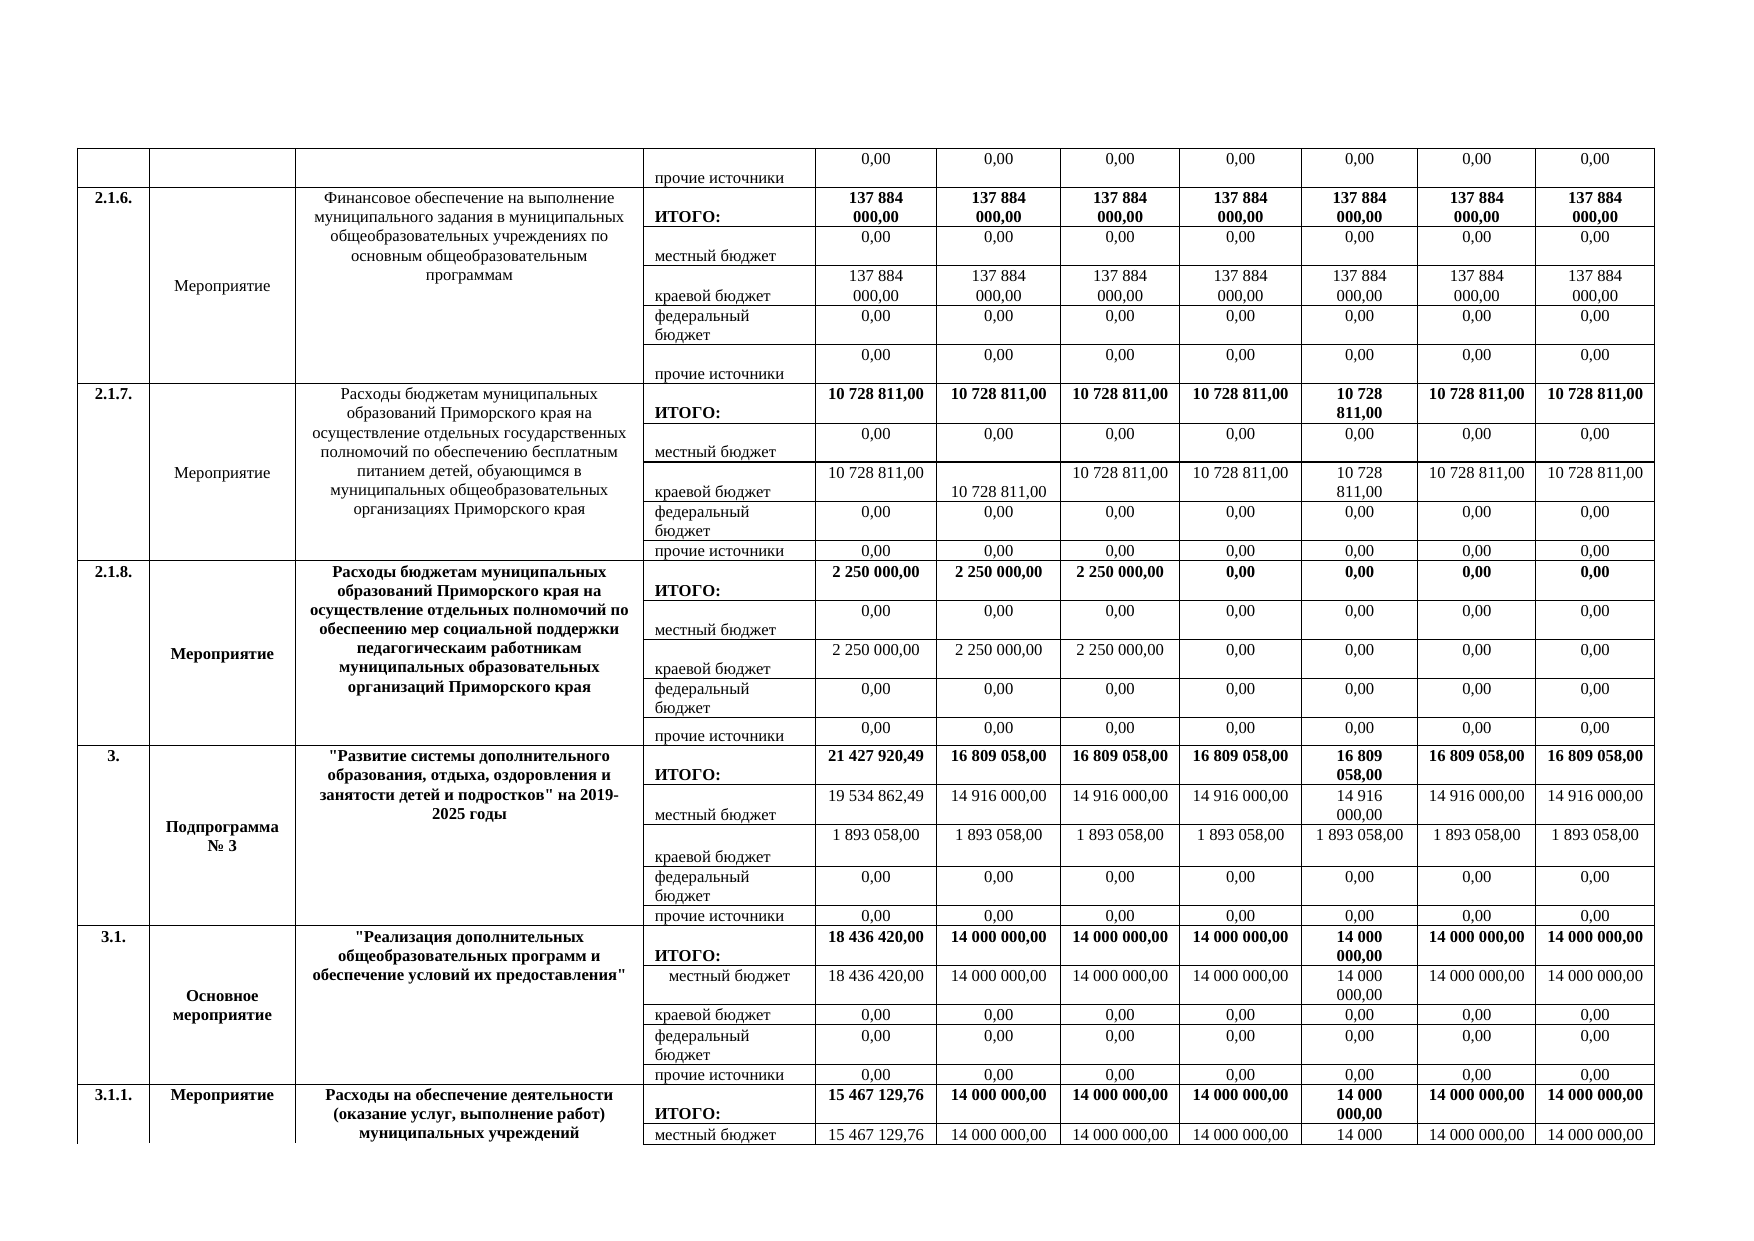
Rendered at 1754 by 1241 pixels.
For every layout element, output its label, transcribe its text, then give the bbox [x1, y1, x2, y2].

table_cell 14 000 000,00 [1302, 1085, 1417, 1123]
table_cell 0,00 [816, 149, 936, 187]
table_cell 0,00 [816, 1005, 936, 1024]
table_cell 0,00 [937, 601, 1060, 638]
table_cell 0,00 [1180, 679, 1301, 717]
table_cell 14 000 000,00 [1418, 926, 1535, 965]
table_cell 0,00 [1302, 1065, 1417, 1084]
table_cell 10 728 811,00 [816, 384, 936, 422]
table_cell 14 916 000,00 [1418, 785, 1535, 824]
table_cell 0,00 [1536, 227, 1654, 265]
table_cell 0,00 [1536, 640, 1654, 678]
table_cell 18 436 420,00 [816, 966, 936, 1004]
table_cell 16 809 058,00 [1418, 746, 1535, 784]
table_cell 0,00 [1302, 502, 1417, 540]
table_cell 10 728 811,00 [816, 463, 936, 501]
table_cell местный бюджет [644, 601, 815, 638]
table_cell ИТОГО: [644, 1085, 815, 1123]
table_cell 0,00 [1180, 718, 1301, 745]
table_cell 15 467 129,76 [816, 1085, 936, 1123]
table_cell местный бюджет [644, 1124, 815, 1143]
table_cell 0,00 [1061, 227, 1179, 265]
table_cell Подпрограмма № 3 [150, 746, 295, 925]
table_cell 1 893 058,00 [1061, 825, 1179, 866]
table_cell 0,00 [1061, 502, 1179, 540]
table_cell 0,00 [1418, 867, 1535, 905]
table_cell 0,00 [1302, 679, 1417, 717]
table_cell 137 884 000,00 [937, 188, 1060, 226]
table_cell 14 000 000,00 [1061, 966, 1179, 1004]
table_cell краевой бюджет [644, 266, 815, 304]
table_cell 16 809 058,00 [937, 746, 1060, 784]
table_cell 14 000 000,00 [937, 966, 1060, 1004]
table_cell федеральный бюджет [644, 502, 815, 540]
table_cell 14 000 000,00 [1180, 926, 1301, 965]
table_cell 3.1. [78, 926, 149, 1084]
table_cell 16 809 058,00 [1061, 746, 1179, 784]
table_cell краевой бюджет [644, 640, 815, 678]
table_cell 0,00 [1061, 1005, 1179, 1024]
table_cell Расходы на обеспечение деятельности (оказание услуг, выполнение работ) муниципальных учреждений [296, 1085, 643, 1143]
table_cell 0,00 [1061, 906, 1179, 925]
table_cell прочие источники [644, 541, 815, 560]
table_cell 0,00 [1536, 718, 1654, 745]
table_cell 0,00 [1536, 1025, 1654, 1064]
table_cell Мероприятие [150, 384, 295, 560]
table_cell 2.1.7. [78, 384, 149, 560]
table_cell 14 000 000,00 [937, 1085, 1060, 1123]
table_cell 0,00 [1302, 718, 1417, 745]
table_cell 16 809 058,00 [1302, 746, 1417, 784]
table_cell 0,00 [1180, 306, 1301, 344]
table_cell 0,00 [1302, 149, 1417, 187]
table_cell 0,00 [1180, 345, 1301, 383]
table_cell 0,00 [937, 424, 1060, 461]
table_cell 0,00 [937, 149, 1060, 187]
table_cell 0,00 [1180, 640, 1301, 678]
table_cell 0,00 [937, 502, 1060, 540]
table_cell 14 000 000,00 [1536, 1085, 1654, 1123]
table_cell 0,00 [816, 906, 936, 925]
table_cell местный бюджет [644, 424, 815, 461]
table_cell Расходы бюджетам муниципальных образований Приморского края на осуществление отдельных государственных полномочий по обеспечению бесплатным питанием детей, обуающимся в муниципальных общеобразовательных организациях Приморского края [296, 384, 643, 560]
table_cell 10 728 811,00 [1180, 384, 1301, 422]
table_cell 10 728 811,00 [1418, 463, 1535, 501]
table_cell 2 250 000,00 [937, 640, 1060, 678]
table_cell 0,00 [1061, 541, 1179, 560]
table_cell 0,00 [1302, 424, 1417, 461]
table_cell 137 884 000,00 [1536, 188, 1654, 226]
table_cell 10 728 811,00 [1302, 384, 1417, 422]
table_cell 0,00 [816, 424, 936, 461]
table_cell 0,00 [1180, 149, 1301, 187]
table_cell 21 427 920,49 [816, 746, 936, 784]
table_cell 0,00 [1180, 906, 1301, 925]
table_cell 2 250 000,00 [937, 561, 1060, 599]
table_cell 14 000 000,00 [1061, 926, 1179, 965]
table_cell 14 916 000,00 [1302, 785, 1417, 824]
table_cell 0,00 [937, 718, 1060, 745]
table_cell 0,00 [1418, 1065, 1535, 1084]
table_cell 2.1.6. [78, 188, 149, 383]
table_cell 0,00 [1418, 424, 1535, 461]
table_cell 0,00 [937, 867, 1060, 905]
table_cell 14 000 000,00 [1061, 1124, 1179, 1143]
table_cell 0,00 [1536, 424, 1654, 461]
table_cell 0,00 [1418, 227, 1535, 265]
table_cell федеральный бюджет [644, 1025, 815, 1064]
table_cell 0,00 [937, 1065, 1060, 1084]
table_cell 0,00 [1180, 502, 1301, 540]
table_cell 0,00 [1061, 679, 1179, 717]
table_cell прочие источники [644, 906, 815, 925]
table_cell 0,00 [1302, 1005, 1417, 1024]
table_cell 0,00 [1536, 541, 1654, 560]
table_cell 0,00 [937, 306, 1060, 344]
table_cell 0,00 [1180, 1005, 1301, 1024]
table_cell 14 000 000,00 [1536, 1124, 1654, 1143]
table_cell 137 884 000,00 [816, 266, 936, 304]
table_cell ИТОГО: [644, 926, 815, 965]
table_cell 2 250 000,00 [816, 561, 936, 599]
table_cell 0,00 [1536, 601, 1654, 638]
table_cell ИТОГО: [644, 188, 815, 226]
table_cell 0,00 [816, 227, 936, 265]
table_cell 0,00 [1418, 640, 1535, 678]
table_cell Мероприятие [150, 561, 295, 745]
table_cell 14 000 000,00 [1418, 966, 1535, 1004]
table_cell Расходы бюджетам муниципальных образований Приморского края на осуществление отдельных полномочий по обеспеению мер социальной поддержки педагогическаим работникам муниципальных образовательных организаций Приморского края [296, 561, 643, 745]
table_cell 0,00 [1180, 227, 1301, 265]
table_cell 0,00 [1536, 306, 1654, 344]
table_cell 14 000 000,00 [937, 926, 1060, 965]
table_cell 0,00 [816, 502, 936, 540]
table_cell 0,00 [816, 601, 936, 638]
table_cell местный бюджет [644, 785, 815, 824]
table_cell 0,00 [1302, 561, 1417, 599]
table_cell 14 000 000,00 [1180, 1124, 1301, 1143]
table_cell прочие источники [644, 718, 815, 745]
table_cell 14 916 000,00 [1180, 785, 1301, 824]
table_cell 14 000 000,00 [1061, 1085, 1179, 1123]
table_cell 0,00 [1061, 149, 1179, 187]
table_cell федеральный бюджет [644, 679, 815, 717]
table_cell 0,00 [1536, 906, 1654, 925]
table_cell 10 728 811,00 [1302, 463, 1417, 501]
table_cell 0,00 [1418, 541, 1535, 560]
table_cell 0,00 [1302, 640, 1417, 678]
table_cell 1 893 058,00 [816, 825, 936, 866]
table_cell 14 000 000,00 [1302, 926, 1417, 965]
table_cell ИТОГО: [644, 384, 815, 422]
table_cell 0,00 [1180, 601, 1301, 638]
table_cell 0,00 [1180, 561, 1301, 599]
table_cell федеральный бюджет [644, 306, 815, 344]
table_cell 0,00 [937, 541, 1060, 560]
table_cell 0,00 [1180, 1065, 1301, 1084]
table_cell 0,00 [816, 306, 936, 344]
table_cell местный бюджет [644, 227, 815, 265]
table_cell 0,00 [1418, 502, 1535, 540]
table_cell Мероприятие [150, 188, 295, 383]
table_cell прочие источники [644, 345, 815, 383]
table_cell 0,00 [1302, 306, 1417, 344]
table_cell 137 884 000,00 [1180, 266, 1301, 304]
table_cell 0,00 [816, 867, 936, 905]
table_cell 0,00 [1418, 679, 1535, 717]
table_cell "Реализация дополнительных общеобразовательных программ и обеспечение условий их предоставления" [296, 926, 643, 1084]
table_cell 0,00 [1180, 541, 1301, 560]
table_cell 14 916 000,00 [937, 785, 1060, 824]
table_cell 0,00 [1302, 601, 1417, 638]
table_cell 0,00 [1061, 306, 1179, 344]
table_cell 10 728 811,00 [1180, 463, 1301, 501]
table_cell 0,00 [1418, 1025, 1535, 1064]
table_cell 0,00 [937, 1025, 1060, 1064]
table_cell 18 436 420,00 [816, 926, 936, 965]
table_cell краевой бюджет [644, 463, 815, 501]
table_cell 0,00 [1180, 424, 1301, 461]
table_cell местный бюджет [644, 966, 815, 1004]
table_cell 137 884 000,00 [1418, 266, 1535, 304]
table_cell 1 893 058,00 [937, 825, 1060, 866]
table_cell 19 534 862,49 [816, 785, 936, 824]
table_cell 0,00 [1302, 1025, 1417, 1064]
table_cell 10 728 811,00 [1418, 384, 1535, 422]
table_cell 0,00 [1061, 718, 1179, 745]
table_cell 14 000 000,00 [1418, 1085, 1535, 1123]
table_cell 1 893 058,00 [1536, 825, 1654, 866]
table_cell 14 000 000,00 [1180, 1085, 1301, 1123]
table_cell 2.1.8. [78, 561, 149, 745]
table_cell 0,00 [1536, 1065, 1654, 1084]
table_cell 137 884 000,00 [1180, 188, 1301, 226]
table_cell федеральный бюджет [644, 867, 815, 905]
table_cell 0,00 [1418, 561, 1535, 599]
table_cell 10 728 811,00 [1061, 463, 1179, 501]
table_cell 0,00 [1061, 867, 1179, 905]
table_cell 0,00 [937, 679, 1060, 717]
table_cell 14 000 000,00 [1536, 966, 1654, 1004]
table_cell 14 000 000,00 [1536, 926, 1654, 965]
table_cell 10 728 811,00 [1061, 384, 1179, 422]
table_cell 2 250 000,00 [816, 640, 936, 678]
table_cell 0,00 [1418, 345, 1535, 383]
table_cell 14 916 000,00 [1061, 785, 1179, 824]
table_cell 137 884 000,00 [1302, 266, 1417, 304]
table_cell 10 728 811,00 [1536, 384, 1654, 422]
table_cell ИТОГО: [644, 561, 815, 599]
table_cell 137 884 000,00 [1061, 266, 1179, 304]
table_cell 0,00 [816, 1065, 936, 1084]
table_cell 10 728 811,00 [937, 463, 1060, 501]
table_cell 0,00 [937, 345, 1060, 383]
table_cell 0,00 [1180, 1025, 1301, 1064]
table_cell 0,00 [1418, 718, 1535, 745]
table_cell 3.1.1. [78, 1085, 149, 1143]
table_cell "Развитие системы дополнительного образования, отдыха, оздоровления и занятости детей и подростков" на 2019-2025 годы [296, 746, 643, 925]
table_cell 137 884 000,00 [1061, 188, 1179, 226]
table_cell 0,00 [937, 1005, 1060, 1024]
table_cell 0,00 [937, 906, 1060, 925]
table_cell 2 250 000,00 [1061, 561, 1179, 599]
table_cell 137 884 000,00 [816, 188, 936, 226]
table_cell 10 728 811,00 [937, 384, 1060, 422]
table_cell 0,00 [1536, 345, 1654, 383]
table_cell 0,00 [937, 227, 1060, 265]
table_cell 0,00 [1061, 1025, 1179, 1064]
table_cell 0,00 [1418, 601, 1535, 638]
table_cell 14 916 000,00 [1536, 785, 1654, 824]
table_cell Финансовое обеспечение на выполнение муниципального задания в муниципальных общеобразовательных учреждениях по основным общеобразовательным программам [296, 188, 643, 383]
table_cell 3. [78, 746, 149, 925]
table_cell 0,00 [1302, 345, 1417, 383]
table_cell Мероприятие [150, 1085, 295, 1143]
table_cell 0,00 [1536, 867, 1654, 905]
table_cell 14 000 000,00 [1418, 1124, 1535, 1143]
table_cell 0,00 [1061, 1065, 1179, 1084]
table_cell 0,00 [816, 679, 936, 717]
table_cell 16 809 058,00 [1180, 746, 1301, 784]
table_cell 1 893 058,00 [1302, 825, 1417, 866]
table_cell 0,00 [1536, 502, 1654, 540]
table_cell краевой бюджет [644, 825, 815, 866]
table_cell Основное мероприятие [150, 926, 295, 1084]
table_cell 0,00 [1061, 424, 1179, 461]
table_cell 2 250 000,00 [1061, 640, 1179, 678]
table_cell краевой бюджет [644, 1005, 815, 1024]
table_cell 1 893 058,00 [1418, 825, 1535, 866]
table_cell 14 000 000,00 [937, 1124, 1060, 1143]
table_cell 0,00 [1302, 906, 1417, 925]
table_cell 0,00 [1180, 867, 1301, 905]
table_cell 0,00 [1536, 1005, 1654, 1024]
table_cell 137 884 000,00 [1302, 188, 1417, 226]
table_cell 137 884 000,00 [937, 266, 1060, 304]
table_cell 0,00 [1302, 227, 1417, 265]
table_cell 137 884 000,00 [1536, 266, 1654, 304]
table_cell прочие источники [644, 1065, 815, 1084]
table_cell 0,00 [1418, 306, 1535, 344]
table_cell 0,00 [1061, 345, 1179, 383]
table_cell 14 000 000,00 [1302, 1124, 1417, 1143]
table_cell 137 884 000,00 [1418, 188, 1535, 226]
table_cell 0,00 [816, 541, 936, 560]
table_cell 0,00 [816, 718, 936, 745]
table_cell 0,00 [816, 1025, 936, 1064]
table_cell 0,00 [1418, 149, 1535, 187]
table_cell 16 809 058,00 [1536, 746, 1654, 784]
table_cell 1 893 058,00 [1180, 825, 1301, 866]
table_cell 15 467 129,76 [816, 1124, 936, 1143]
table_cell 0,00 [1536, 679, 1654, 717]
table_cell 0,00 [1418, 1005, 1535, 1024]
table_cell 0,00 [816, 345, 936, 383]
table_cell 14 000 000,00 [1180, 966, 1301, 1004]
table_cell 0,00 [1536, 149, 1654, 187]
table_cell 10 728 811,00 [1536, 463, 1654, 501]
table_cell ИТОГО: [644, 746, 815, 784]
table_cell 14 000 000,00 [1302, 966, 1417, 1004]
table_cell 0,00 [1302, 541, 1417, 560]
table_cell 0,00 [1418, 906, 1535, 925]
table_cell прочие источники [644, 149, 815, 187]
table_cell 0,00 [1536, 561, 1654, 599]
table_cell 0,00 [1061, 601, 1179, 638]
table_cell 0,00 [1302, 867, 1417, 905]
